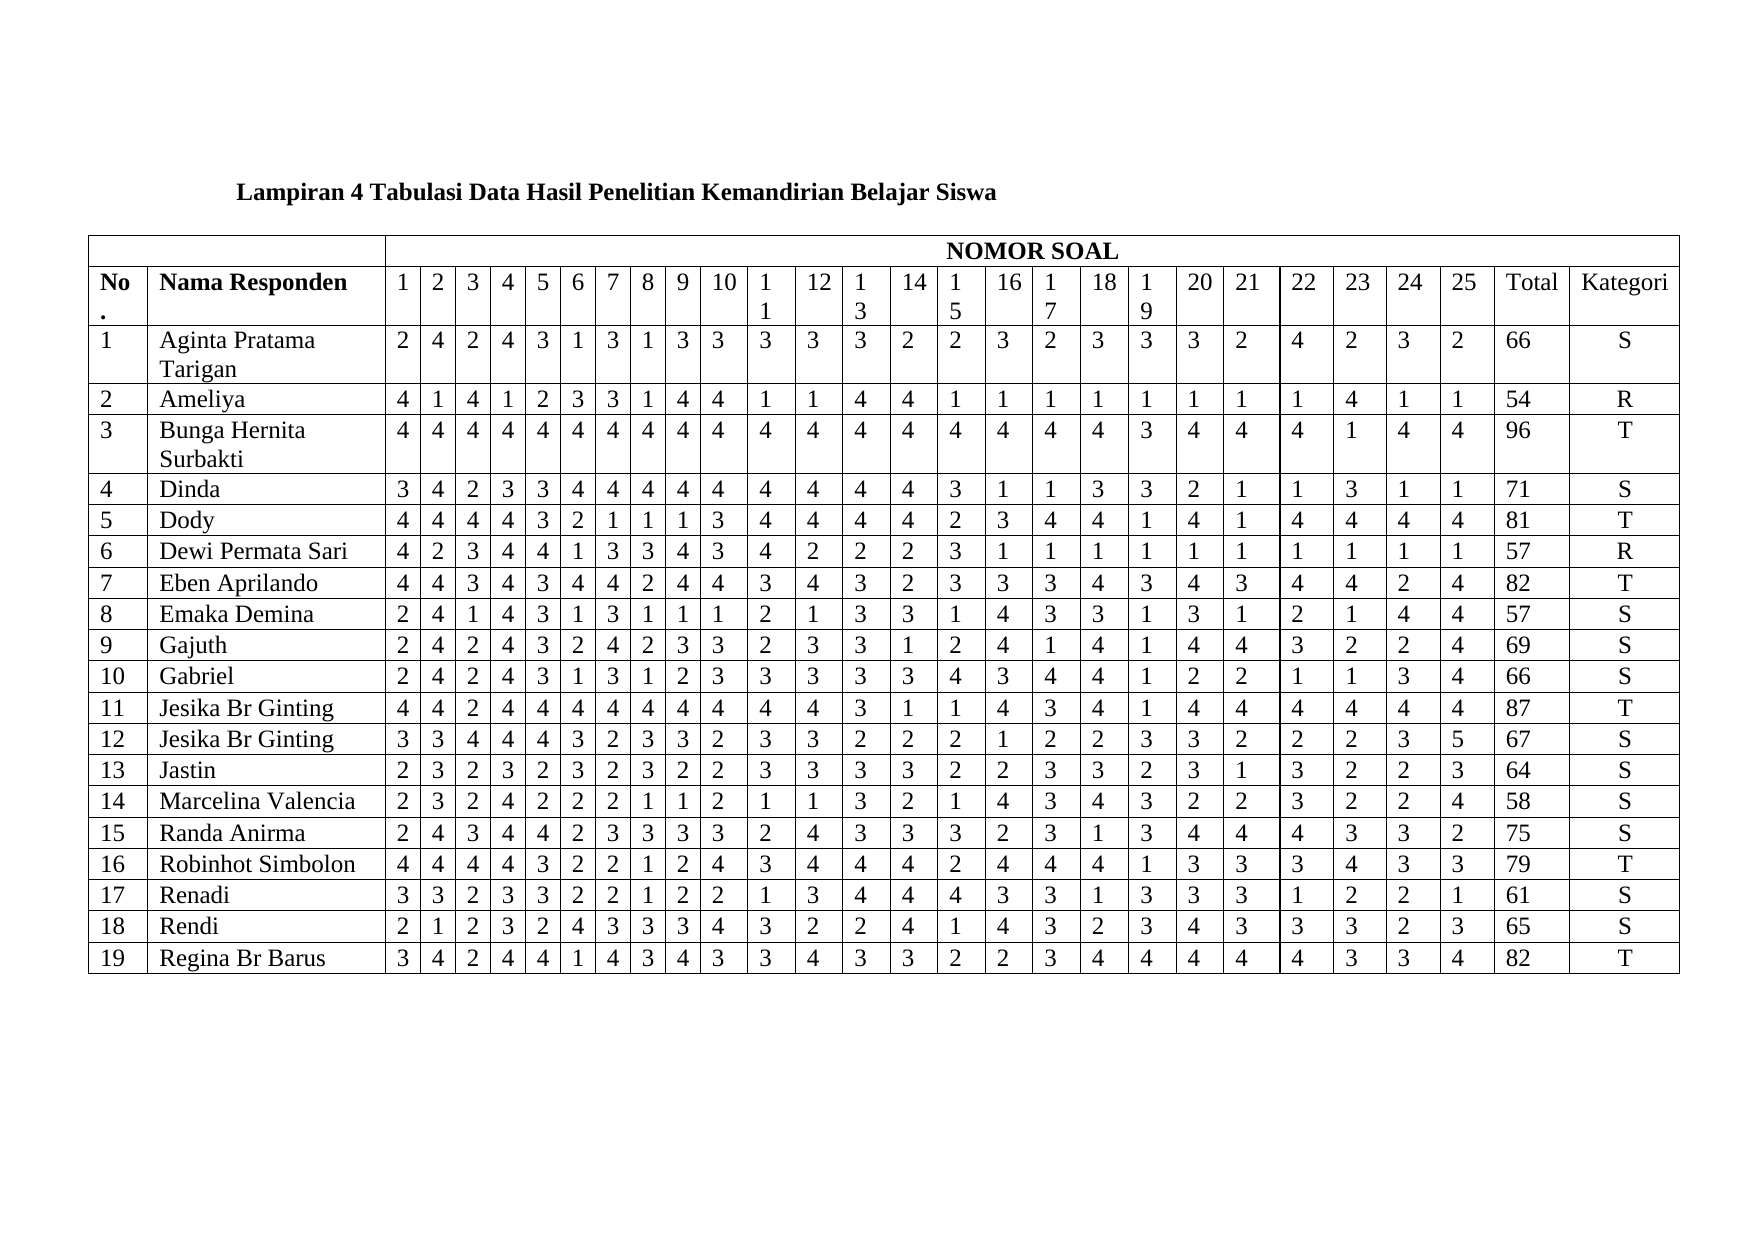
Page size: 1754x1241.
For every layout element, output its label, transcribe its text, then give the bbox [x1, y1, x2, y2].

table_cell 24 [1387, 267, 1440, 324]
table_cell 3 [891, 599, 937, 629]
table_cell 2 [796, 911, 842, 942]
table_cell 1 [1129, 693, 1176, 723]
table_cell 3 [891, 818, 937, 848]
table_cell 17 [89, 880, 147, 910]
table_cell 4 [386, 415, 420, 473]
table_cell 3 [748, 911, 795, 942]
table_cell 3 [986, 326, 1032, 383]
table_cell 4 [1441, 505, 1494, 535]
table_cell 3 [561, 755, 595, 785]
table_cell 1 [986, 474, 1032, 504]
table_cell 4 [748, 505, 795, 535]
table_cell 57 [1495, 536, 1569, 567]
table_cell 4 [1081, 415, 1128, 473]
table_cell Renadi [148, 880, 385, 910]
table_cell 12 [89, 724, 147, 754]
table_cell 3 [748, 568, 795, 598]
table_cell 4 [796, 693, 842, 723]
table_cell 3 [1224, 568, 1279, 598]
table_cell R [1570, 536, 1679, 567]
table_cell 61 [1495, 880, 1569, 910]
table_cell 4 [631, 693, 665, 723]
table_cell 4 [843, 849, 890, 879]
table_cell 2 [986, 943, 1032, 973]
table_cell 3 [631, 755, 665, 785]
table_cell 1 [1177, 536, 1223, 567]
table_cell 66 [1495, 661, 1569, 692]
table_cell S [1570, 661, 1679, 692]
table_cell 2 [421, 267, 455, 324]
table_cell 3 [596, 661, 630, 692]
table_cell 3 [526, 474, 560, 504]
table_cell 4 [701, 911, 747, 942]
table_cell 4 [561, 474, 595, 504]
table_cell S [1570, 630, 1679, 660]
table_cell 2 [986, 818, 1032, 848]
table_cell Dinda [148, 474, 385, 504]
table_cell 1 [1224, 474, 1279, 504]
table_header [89, 236, 385, 266]
table_cell 4 [666, 693, 700, 723]
table_cell 2 [456, 786, 490, 817]
table_cell Jastin [148, 755, 385, 785]
table_cell 2 [843, 536, 890, 567]
table_cell 1 [666, 599, 700, 629]
table_cell 1 [561, 943, 595, 973]
table_cell 3 [891, 755, 937, 785]
table_cell 4 [1387, 415, 1440, 473]
table_cell 4 [796, 474, 842, 504]
table_cell 4 [986, 911, 1032, 942]
table_cell 2 [891, 786, 937, 817]
table_cell 4 [1224, 943, 1279, 973]
table_cell 2 [1334, 880, 1386, 910]
table_cell 4 [1224, 693, 1279, 723]
table_cell 4 [1081, 505, 1128, 535]
table_cell 4 [386, 849, 420, 879]
table_cell 20 [1177, 267, 1223, 324]
table_cell 3 [1129, 474, 1176, 504]
table_cell 4 [938, 415, 985, 473]
table_cell 4 [986, 630, 1032, 660]
table_cell 1 [1129, 599, 1176, 629]
table_cell 10 [701, 267, 747, 324]
table_cell 3 [843, 943, 890, 973]
table_cell 3 [1334, 911, 1386, 942]
table_cell 4 [526, 943, 560, 973]
table_cell 3 [1387, 661, 1440, 692]
table_cell 3 [491, 755, 525, 785]
table_cell 11 [89, 693, 147, 723]
table_cell 7 [596, 267, 630, 324]
table_cell 1 [1281, 536, 1333, 567]
table_cell 2 [891, 326, 937, 383]
table_cell 4 [561, 911, 595, 942]
table_cell 1 [1334, 661, 1386, 692]
table_cell 65 [1495, 911, 1569, 942]
table_cell 3 [1129, 568, 1176, 598]
table_cell 1 [561, 661, 595, 692]
table_cell 2 [1033, 326, 1080, 383]
table_cell 4 [456, 724, 490, 754]
table_cell 2 [386, 755, 420, 785]
table_cell 1 [938, 786, 985, 817]
table_cell 54 [1495, 384, 1569, 414]
table_cell 1 [561, 326, 595, 383]
table_cell 1 [1129, 630, 1176, 660]
table_cell 1 [1224, 755, 1279, 785]
table_cell 4 [701, 849, 747, 879]
table_cell 2 [456, 661, 490, 692]
table_cell 3 [1129, 786, 1176, 817]
table_cell 3 [938, 568, 985, 598]
table_cell 4 [491, 267, 525, 324]
table_cell 3 [986, 568, 1032, 598]
table_cell 1 [938, 693, 985, 723]
table_cell 3 [526, 630, 560, 660]
table_cell 2 [596, 755, 630, 785]
table_cell 4 [561, 693, 595, 723]
table_cell 3 [421, 786, 455, 817]
table_cell 2 [89, 384, 147, 414]
table_cell 3 [701, 505, 747, 535]
table_cell 4 [421, 943, 455, 973]
table_cell 1 [1129, 661, 1176, 692]
table_cell 3 [1177, 880, 1223, 910]
table_cell 4 [1441, 630, 1494, 660]
table_cell 4 [491, 599, 525, 629]
table_cell Eben Aprilando [148, 568, 385, 598]
table_cell 3 [1441, 849, 1494, 879]
table_cell Emaka Demina [148, 599, 385, 629]
table_cell 3 [796, 880, 842, 910]
table_cell 4 [1081, 786, 1128, 817]
table_cell 2 [1387, 880, 1440, 910]
table_cell 3 [596, 536, 630, 567]
table_cell 2 [631, 568, 665, 598]
table_cell 4 [631, 415, 665, 473]
table_cell Jesika Br Ginting [148, 724, 385, 754]
table_cell Regina Br Barus [148, 943, 385, 973]
table_cell 4 [701, 568, 747, 598]
table_cell 58 [1495, 786, 1569, 817]
table_cell 18 [1081, 267, 1128, 324]
table_cell 3 [1177, 724, 1223, 754]
table_cell 4 [1334, 505, 1386, 535]
table_cell 3 [1033, 755, 1080, 785]
table_cell 1 [1081, 384, 1128, 414]
table_cell 4 [701, 474, 747, 504]
table_cell 2 [938, 849, 985, 879]
table_cell 3 [666, 818, 700, 848]
table_cell T [1570, 505, 1679, 535]
table_cell 2 [1281, 724, 1333, 754]
table_cell 4 [843, 415, 890, 473]
table_cell 4 [526, 818, 560, 848]
table_cell 3 [631, 911, 665, 942]
table_cell 3 [1387, 818, 1440, 848]
table_cell 4 [843, 880, 890, 910]
table_cell 2 [938, 755, 985, 785]
table_cell 4 [666, 568, 700, 598]
table_cell 2 [1177, 786, 1223, 817]
table_cell 3 [986, 880, 1032, 910]
table_cell 2 [1081, 724, 1128, 754]
table_cell 2 [701, 724, 747, 754]
table_cell 2 [666, 661, 700, 692]
table_cell 1 [701, 599, 747, 629]
table_cell 3 [631, 724, 665, 754]
table_cell 3 [1441, 755, 1494, 785]
table_cell 4 [1441, 943, 1494, 973]
table_cell S [1570, 474, 1679, 504]
table_cell 4 [843, 505, 890, 535]
table_cell 3 [1033, 693, 1080, 723]
table_cell 3 [1387, 943, 1440, 973]
table_cell 2 [748, 630, 795, 660]
table_cell 2 [938, 943, 985, 973]
table_cell 1 [1334, 536, 1386, 567]
table_cell 2 [1334, 630, 1386, 660]
table_cell 6 [561, 267, 595, 324]
table_cell 82 [1495, 568, 1569, 598]
table_cell 4 [526, 724, 560, 754]
table_cell 3 [843, 755, 890, 785]
table_cell T [1570, 415, 1679, 473]
table_cell 2 [386, 326, 420, 383]
table_cell 4 [596, 693, 630, 723]
table_cell 4 [748, 415, 795, 473]
table_cell 1 [631, 384, 665, 414]
table_cell 4 [666, 474, 700, 504]
table_cell R [1570, 384, 1679, 414]
table_cell S [1570, 326, 1679, 383]
table_cell 3 [1177, 755, 1223, 785]
table_cell 1 [1281, 661, 1333, 692]
table_cell 3 [1281, 786, 1333, 817]
table_cell 2 [891, 568, 937, 598]
table_cell 3 [748, 326, 795, 383]
table_cell 3 [1129, 415, 1176, 473]
table_cell 4 [1033, 505, 1080, 535]
table_cell 4 [561, 568, 595, 598]
table_cell 2 [386, 818, 420, 848]
table_cell 4 [1441, 661, 1494, 692]
table_cell 2 [1129, 755, 1176, 785]
table_cell 12 [796, 267, 842, 324]
table_cell 3 [456, 568, 490, 598]
table_cell 2 [456, 693, 490, 723]
table_cell S [1570, 911, 1679, 942]
table_cell 2 [701, 786, 747, 817]
table_cell 13 [89, 755, 147, 785]
table_cell 4 [1334, 693, 1386, 723]
table_cell Marcelina Valencia [148, 786, 385, 817]
table_cell 4 [796, 943, 842, 973]
table_cell 3 [596, 599, 630, 629]
table_cell 3 [386, 943, 420, 973]
table_cell 1 [561, 536, 595, 567]
table_cell 2 [1387, 755, 1440, 785]
table_cell T [1570, 849, 1679, 879]
table_cell 3 [1334, 474, 1386, 504]
text Lampiran 4 Tabulasi Data Hasil Penelitian Kemandirian Belajar Siswa [236, 177, 1577, 206]
table_cell 4 [456, 384, 490, 414]
table_cell 2 [891, 724, 937, 754]
table_cell 4 [1177, 505, 1223, 535]
table_cell 67 [1495, 724, 1569, 754]
table_cell 1 [421, 384, 455, 414]
table_cell 3 [1224, 849, 1279, 879]
table_cell 4 [666, 943, 700, 973]
table_cell 3 [986, 505, 1032, 535]
table_cell 4 [596, 630, 630, 660]
table_cell 69 [1495, 630, 1569, 660]
table_cell 5 [526, 267, 560, 324]
table_cell 4 [491, 326, 525, 383]
table_cell 1 [796, 786, 842, 817]
table_cell 2 [561, 786, 595, 817]
table_cell Dewi Permata Sari [148, 536, 385, 567]
table_cell 4 [421, 474, 455, 504]
table_cell 1 [666, 505, 700, 535]
table_cell 4 [1387, 693, 1440, 723]
table_cell 3 [843, 693, 890, 723]
table_cell 2 [938, 724, 985, 754]
table_cell 4 [1081, 943, 1128, 973]
table_cell 2 [748, 818, 795, 848]
table_cell 71 [1495, 474, 1569, 504]
table_cell 2 [748, 599, 795, 629]
table_cell 3 [701, 326, 747, 383]
table_cell 3 [701, 818, 747, 848]
table_cell 3 [843, 630, 890, 660]
table_cell 1 [1177, 384, 1223, 414]
table_cell 3 [526, 568, 560, 598]
table_cell 87 [1495, 693, 1569, 723]
table_cell Bunga Hernita Surbakti [148, 415, 385, 473]
table_cell 3 [748, 724, 795, 754]
table_cell 3 [796, 630, 842, 660]
table_cell 2 [843, 724, 890, 754]
table_cell 3 [421, 880, 455, 910]
table_cell 4 [491, 818, 525, 848]
table_cell 2 [386, 630, 420, 660]
table_cell Jesika Br Ginting [148, 693, 385, 723]
table_cell 18 [89, 911, 147, 942]
table_cell Robinhot Simbolon [148, 849, 385, 879]
table_cell 3 [526, 505, 560, 535]
table_cell T [1570, 568, 1679, 598]
table_cell 3 [561, 724, 595, 754]
table_cell 3 [891, 661, 937, 692]
table_cell 1 [986, 536, 1032, 567]
table_cell 1 [748, 384, 795, 414]
table_cell 4 [1081, 661, 1128, 692]
table_cell Gabriel [148, 661, 385, 692]
table_cell 4 [386, 693, 420, 723]
table_cell 2 [386, 911, 420, 942]
table_cell 2 [1224, 661, 1279, 692]
table_cell 4 [421, 693, 455, 723]
table_cell 10 [89, 661, 147, 692]
table_cell 3 [1281, 911, 1333, 942]
table_cell 2 [891, 536, 937, 567]
table_cell 14 [891, 267, 937, 324]
table_cell 2 [456, 474, 490, 504]
table_cell 3 [1224, 880, 1279, 910]
table_cell 15 [89, 818, 147, 848]
table_cell 4 [386, 536, 420, 567]
table_cell 1 [1033, 536, 1080, 567]
table_cell 3 [1177, 599, 1223, 629]
table_cell S [1570, 724, 1679, 754]
table_cell 4 [701, 415, 747, 473]
table_cell 4 [1177, 818, 1223, 848]
table_cell 17 [1033, 267, 1080, 324]
table_cell Gajuth [148, 630, 385, 660]
table_cell 3 [1177, 849, 1223, 879]
table_cell 2 [938, 505, 985, 535]
table_cell 4 [526, 693, 560, 723]
table_cell 2 [561, 818, 595, 848]
table_cell Randa Anirma [148, 818, 385, 848]
table_cell 4 [491, 568, 525, 598]
table_cell 3 [796, 755, 842, 785]
table_cell 1 [1129, 849, 1176, 879]
table_cell 4 [1081, 849, 1128, 879]
table_cell 4 [631, 474, 665, 504]
table_cell 15 [938, 267, 985, 324]
table_cell 2 [456, 880, 490, 910]
table_cell 1 [1081, 880, 1128, 910]
table_cell 3 [748, 849, 795, 879]
table_cell 3 [843, 786, 890, 817]
table_cell 3 [456, 267, 490, 324]
table_cell 2 [1334, 326, 1386, 383]
table_cell 1 [891, 630, 937, 660]
table_cell 2 [456, 326, 490, 383]
table_cell 4 [1441, 415, 1494, 473]
table_cell 3 [666, 911, 700, 942]
table_cell 2 [1281, 599, 1333, 629]
table_cell 3 [421, 724, 455, 754]
table_cell 4 [596, 943, 630, 973]
table_cell 1 [1387, 536, 1440, 567]
table_cell 1 [631, 786, 665, 817]
table_cell 2 [1387, 630, 1440, 660]
table_cell 4 [1334, 384, 1386, 414]
table_cell 1 [1281, 384, 1333, 414]
table_cell 4 [1033, 661, 1080, 692]
table_cell 2 [561, 505, 595, 535]
table_cell 1 [1224, 384, 1279, 414]
table_cell 66 [1495, 326, 1569, 383]
table_cell 2 [1033, 724, 1080, 754]
table_cell 4 [701, 384, 747, 414]
table_cell 4 [1224, 415, 1279, 473]
table_cell 2 [1224, 326, 1279, 383]
table_cell 2 [938, 326, 985, 383]
table_cell 19 [89, 943, 147, 973]
table_cell 3 [748, 661, 795, 692]
table_cell 2 [1177, 661, 1223, 692]
table_cell 3 [843, 568, 890, 598]
table_cell 4 [891, 415, 937, 473]
table_cell 1 [1129, 384, 1176, 414]
table_cell 1 [631, 505, 665, 535]
table_cell 4 [891, 474, 937, 504]
table_cell 4 [561, 415, 595, 473]
table_cell 4 [891, 505, 937, 535]
table_cell 1 [1224, 536, 1279, 567]
table_cell 7 [89, 568, 147, 598]
table_cell 3 [386, 880, 420, 910]
table_cell 4 [1281, 818, 1333, 848]
table_cell 3 [526, 599, 560, 629]
table_cell 4 [1177, 693, 1223, 723]
table_cell 4 [986, 693, 1032, 723]
table_cell 96 [1495, 415, 1569, 473]
table_cell 4 [1281, 415, 1333, 473]
table_cell 4 [748, 536, 795, 567]
table_cell 2 [386, 661, 420, 692]
table_cell 22 [1281, 267, 1333, 324]
table_cell 3 [526, 661, 560, 692]
table_cell 4 [796, 568, 842, 598]
table_cell 4 [666, 384, 700, 414]
table_cell 4 [596, 568, 630, 598]
table_cell 4 [1033, 849, 1080, 879]
table_cell 1 [1033, 384, 1080, 414]
table_cell 1 [1441, 536, 1494, 567]
table_cell 4 [491, 630, 525, 660]
table_cell 2 [1387, 568, 1440, 598]
table_cell 1 [631, 326, 665, 383]
table_cell T [1570, 943, 1679, 973]
table_cell 81 [1495, 505, 1569, 535]
table_cell 3 [1387, 724, 1440, 754]
table_cell 2 [1334, 786, 1386, 817]
table_cell 4 [843, 474, 890, 504]
table_cell 3 [748, 943, 795, 973]
table_cell 2 [1334, 755, 1386, 785]
table_cell 3 [526, 880, 560, 910]
table_cell 2 [561, 880, 595, 910]
table_cell 3 [1033, 880, 1080, 910]
table_cell 1 [1129, 536, 1176, 567]
table_cell 4 [666, 536, 700, 567]
table_cell 3 [1129, 880, 1176, 910]
table_cell 3 [1129, 911, 1176, 942]
table_cell 2 [701, 755, 747, 785]
table_cell 3 [1033, 786, 1080, 817]
table_cell 4 [1081, 568, 1128, 598]
table_cell 3 [986, 661, 1032, 692]
table_cell 2 [796, 536, 842, 567]
table_cell 57 [1495, 599, 1569, 629]
table_cell 4 [796, 818, 842, 848]
table_cell 11 [748, 267, 795, 324]
table_cell Aginta Pratama Tarigan [148, 326, 385, 383]
table_cell 4 [1129, 943, 1176, 973]
table_cell 3 [596, 326, 630, 383]
table_cell 4 [491, 505, 525, 535]
table_cell 4 [748, 474, 795, 504]
table_cell 4 [491, 849, 525, 879]
table_cell 4 [421, 415, 455, 473]
table_cell 3 [421, 755, 455, 785]
table_cell 14 [89, 786, 147, 817]
table_cell 3 [526, 326, 560, 383]
table_cell 1 [1387, 474, 1440, 504]
table_cell 2 [938, 630, 985, 660]
table_cell 1 [748, 880, 795, 910]
table_cell 4 [386, 505, 420, 535]
table_cell 5 [89, 505, 147, 535]
table_cell 3 [631, 536, 665, 567]
table_cell 8 [89, 599, 147, 629]
table_cell 4 [891, 849, 937, 879]
table_cell 3 [596, 818, 630, 848]
table_cell 3 [526, 849, 560, 879]
table_cell 3 [1387, 326, 1440, 383]
table_cell 3 [561, 384, 595, 414]
table_cell 3 [386, 474, 420, 504]
table_cell 4 [1441, 599, 1494, 629]
table_cell 4 [421, 599, 455, 629]
table_cell 4 [796, 505, 842, 535]
table_cell 3 [1387, 849, 1440, 879]
table_cell S [1570, 599, 1679, 629]
table_cell 3 [748, 755, 795, 785]
table_cell 4 [1387, 505, 1440, 535]
table_cell 3 [1281, 755, 1333, 785]
table_cell 4 [491, 693, 525, 723]
table_cell 4 [421, 630, 455, 660]
table_cell 5 [1441, 724, 1494, 754]
table_cell 3 [1081, 474, 1128, 504]
table_cell 4 [938, 661, 985, 692]
table_cell 3 [596, 384, 630, 414]
table_cell 3 [1334, 818, 1386, 848]
table_cell 2 [1387, 786, 1440, 817]
table_cell 4 [421, 818, 455, 848]
table_cell 4 [891, 880, 937, 910]
table_cell 3 [1033, 818, 1080, 848]
table_cell 3 [1224, 911, 1279, 942]
table_cell S [1570, 880, 1679, 910]
table_cell S [1570, 786, 1679, 817]
table_cell 2 [1387, 911, 1440, 942]
table_cell 8 [631, 267, 665, 324]
table_cell 4 [1081, 693, 1128, 723]
table_cell 4 [796, 849, 842, 879]
table_cell 1 [1281, 474, 1333, 504]
table_cell 3 [843, 661, 890, 692]
table_cell 4 [421, 661, 455, 692]
table_cell 3 [1081, 599, 1128, 629]
table_cell 1 [986, 724, 1032, 754]
table_cell Total [1495, 267, 1569, 324]
table_cell 2 [701, 880, 747, 910]
table_cell 4 [1081, 630, 1128, 660]
table_cell 3 [1281, 630, 1333, 660]
table_cell 1 [1081, 818, 1128, 848]
table_cell 4 [596, 415, 630, 473]
table_cell 4 [1387, 599, 1440, 629]
table_cell 1 [1224, 599, 1279, 629]
table_cell 1 [666, 786, 700, 817]
table_cell 1 [938, 911, 985, 942]
table_cell 3 [796, 326, 842, 383]
table_cell 4 [1281, 943, 1333, 973]
table_cell 4 [421, 326, 455, 383]
table_cell 4 [456, 505, 490, 535]
table_cell 3 [843, 818, 890, 848]
table_cell 2 [1224, 724, 1279, 754]
table_cell 4 [986, 599, 1032, 629]
table_cell 2 [386, 786, 420, 817]
table_cell 1 [1081, 536, 1128, 567]
table_cell 3 [1081, 326, 1128, 383]
table_cell Nama Responden [148, 267, 385, 324]
table_cell 4 [1281, 505, 1333, 535]
table_cell 4 [421, 505, 455, 535]
table_cell 4 [891, 911, 937, 942]
table_cell 3 [938, 818, 985, 848]
table_cell 4 [1281, 568, 1333, 598]
table_cell 4 [491, 943, 525, 973]
table_cell 82 [1495, 943, 1569, 973]
table_cell T [1570, 693, 1679, 723]
table_cell 3 [1281, 849, 1333, 879]
table_cell 4 [1177, 630, 1223, 660]
table_cell 4 [491, 661, 525, 692]
table_cell 4 [1334, 568, 1386, 598]
table_cell 2 [561, 630, 595, 660]
table_cell 1 [1033, 474, 1080, 504]
table_cell 4 [456, 415, 490, 473]
table_cell 2 [666, 755, 700, 785]
table_cell 64 [1495, 755, 1569, 785]
table_cell Kategori [1570, 267, 1679, 324]
table_cell 1 [1387, 384, 1440, 414]
table_cell 4 [701, 693, 747, 723]
table_cell 2 [666, 880, 700, 910]
table_cell 4 [596, 474, 630, 504]
table_cell 1 [796, 599, 842, 629]
table_cell 2 [1081, 911, 1128, 942]
table_cell 4 [1177, 911, 1223, 942]
table_cell S [1570, 818, 1679, 848]
table_cell 3 [666, 724, 700, 754]
table_cell 3 [631, 943, 665, 973]
table_cell 16 [89, 849, 147, 879]
table_cell 4 [526, 536, 560, 567]
table_cell 2 [1177, 474, 1223, 504]
table_cell 4 [491, 786, 525, 817]
table_cell 1 [1129, 505, 1176, 535]
table_cell 21 [1224, 267, 1279, 324]
table_cell 3 [796, 661, 842, 692]
table_cell 23 [1334, 267, 1386, 324]
table_cell 4 [386, 384, 420, 414]
table_cell 6 [89, 536, 147, 567]
table_cell 4 [986, 786, 1032, 817]
table_cell 3 [456, 536, 490, 567]
table_cell 2 [421, 536, 455, 567]
table_cell S [1570, 755, 1679, 785]
table_cell 3 [1177, 326, 1223, 383]
table_cell 16 [986, 267, 1032, 324]
table_cell Dody [148, 505, 385, 535]
table_cell 3 [1033, 599, 1080, 629]
table_cell 4 [1177, 568, 1223, 598]
table_cell 9 [666, 267, 700, 324]
table_cell 2 [1224, 786, 1279, 817]
table_cell 3 [1033, 943, 1080, 973]
table_cell 3 [491, 911, 525, 942]
table_cell 1 [1334, 599, 1386, 629]
table_cell 2 [561, 849, 595, 879]
table_cell 2 [526, 384, 560, 414]
table_cell 4 [456, 849, 490, 879]
table_cell 3 [1129, 326, 1176, 383]
table_cell 1 [796, 384, 842, 414]
table_cell 4 [748, 693, 795, 723]
table_cell 4 [526, 415, 560, 473]
table_cell 79 [1495, 849, 1569, 879]
table_cell 2 [1441, 818, 1494, 848]
table_cell 3 [456, 818, 490, 848]
table_cell 19 [1129, 267, 1176, 324]
table_cell 3 [596, 911, 630, 942]
table_cell 3 [701, 661, 747, 692]
table_cell 3 [1441, 911, 1494, 942]
table_cell 3 [1334, 943, 1386, 973]
table_cell 1 [938, 384, 985, 414]
table_cell 4 [89, 474, 147, 504]
table_cell 4 [796, 415, 842, 473]
table_cell 75 [1495, 818, 1569, 848]
table_cell 1 [891, 693, 937, 723]
table_cell 4 [1177, 943, 1223, 973]
table_cell 2 [456, 943, 490, 973]
table_cell 4 [1441, 568, 1494, 598]
table_cell 4 [1033, 415, 1080, 473]
table_cell 4 [1224, 630, 1279, 660]
table_cell 2 [596, 880, 630, 910]
table_cell 1 [1441, 384, 1494, 414]
table_cell 3 [1033, 911, 1080, 942]
table_cell No. [89, 267, 147, 324]
table_cell 1 [386, 267, 420, 324]
table_cell 4 [491, 415, 525, 473]
table_cell 1 [561, 599, 595, 629]
table_cell 13 [843, 267, 890, 324]
table_cell 2 [1334, 724, 1386, 754]
table_cell 4 [1441, 693, 1494, 723]
table_cell 1 [1441, 880, 1494, 910]
table_cell 4 [491, 724, 525, 754]
table_cell 3 [1129, 724, 1176, 754]
table_cell 4 [666, 415, 700, 473]
table_cell 1 [938, 599, 985, 629]
table_cell 3 [491, 474, 525, 504]
table_cell 4 [843, 384, 890, 414]
table_cell 3 [843, 599, 890, 629]
table_cell 2 [631, 630, 665, 660]
table_cell 2 [843, 911, 890, 942]
table_cell 3 [701, 536, 747, 567]
table_cell 4 [386, 568, 420, 598]
table_cell 4 [1177, 415, 1223, 473]
table_cell 2 [666, 849, 700, 879]
table_cell 9 [89, 630, 147, 660]
table_cell 1 [1281, 880, 1333, 910]
table_cell 2 [596, 849, 630, 879]
table_cell 3 [386, 724, 420, 754]
table_cell 1 [456, 599, 490, 629]
table_cell 1 [89, 326, 147, 383]
table_cell 1 [748, 786, 795, 817]
table_cell 3 [938, 474, 985, 504]
table_cell 3 [1081, 755, 1128, 785]
table_cell 1 [491, 384, 525, 414]
table_cell 1 [1441, 474, 1494, 504]
table_cell 4 [1281, 326, 1333, 383]
table_cell 4 [1281, 693, 1333, 723]
table_cell 2 [456, 911, 490, 942]
table_cell 1 [1334, 415, 1386, 473]
table_cell 1 [631, 849, 665, 879]
table_cell 3 [938, 536, 985, 567]
table_cell 4 [491, 536, 525, 567]
table_cell 4 [986, 415, 1032, 473]
table_cell 1 [631, 880, 665, 910]
table_cell 4 [1334, 849, 1386, 879]
table_cell 3 [843, 326, 890, 383]
table_cell 4 [1441, 786, 1494, 817]
table_cell 4 [891, 384, 937, 414]
table_cell 3 [666, 630, 700, 660]
table_header NOMOR SOAL [386, 236, 1679, 266]
table_cell 3 [1129, 818, 1176, 848]
table_cell Rendi [148, 911, 385, 942]
table_cell Ameliya [148, 384, 385, 414]
table_cell 25 [1441, 267, 1494, 324]
table_cell 3 [666, 326, 700, 383]
table_cell 1 [596, 505, 630, 535]
table_cell 1 [421, 911, 455, 942]
table_cell 1 [1033, 630, 1080, 660]
table_cell 3 [1033, 568, 1080, 598]
table_cell 4 [421, 849, 455, 879]
table_cell 1 [1224, 505, 1279, 535]
table_cell 2 [526, 786, 560, 817]
table_cell 3 [631, 818, 665, 848]
table_cell 4 [986, 849, 1032, 879]
table_cell 2 [386, 599, 420, 629]
table_cell 2 [456, 755, 490, 785]
table_cell 3 [891, 943, 937, 973]
table_cell 2 [456, 630, 490, 660]
table_cell 2 [526, 755, 560, 785]
table_cell 4 [938, 880, 985, 910]
table_cell 3 [89, 415, 147, 473]
table_cell 2 [596, 786, 630, 817]
table_cell 2 [526, 911, 560, 942]
table_cell 3 [701, 630, 747, 660]
table_cell 2 [596, 724, 630, 754]
table_cell 4 [1224, 818, 1279, 848]
table_cell 4 [421, 568, 455, 598]
table_cell 1 [631, 599, 665, 629]
table_cell 1 [986, 384, 1032, 414]
table_cell 1 [631, 661, 665, 692]
table_cell 3 [701, 943, 747, 973]
table_cell 3 [491, 880, 525, 910]
table_cell 3 [796, 724, 842, 754]
table_cell 2 [986, 755, 1032, 785]
table_cell 2 [1441, 326, 1494, 383]
